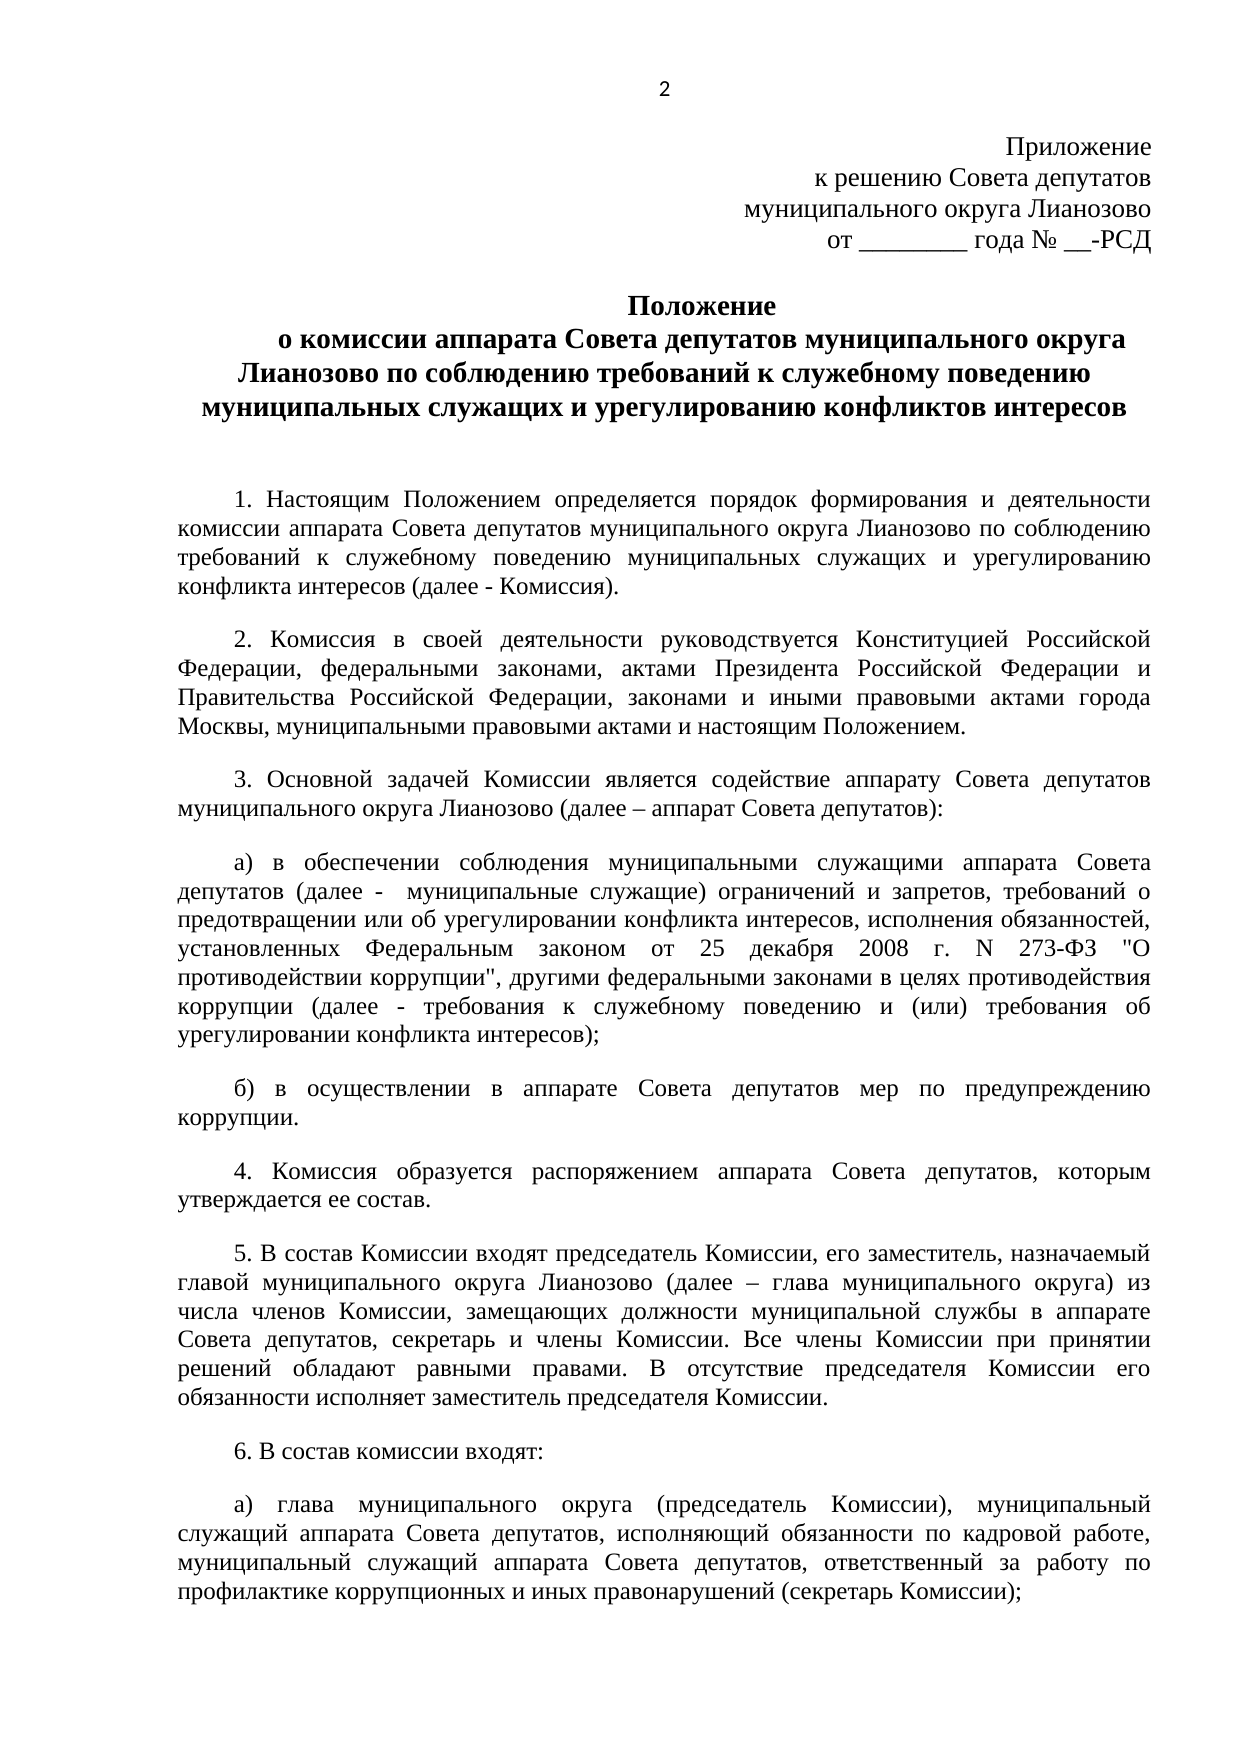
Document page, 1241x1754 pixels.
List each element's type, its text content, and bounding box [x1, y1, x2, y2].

text Приложение [177, 130, 1152, 161]
text 6. В состав комиссии входят: [177, 1436, 1152, 1464]
text о комиссии аппарата Совета депутатов муниципального округа Лианозово по соблюдению требований к служебному поведению муниципальных служащих и урегулированию конфликтов интересов [177, 322, 1152, 422]
text а) глава муниципального округа (председатель Комиссии), муниципальный служащий аппарата Совета депутатов, исполняющий обязанности по кадровой работе, муниципальный служащий аппарата Совета депутатов, ответственный за работу по профилактике коррупционных и иных правонарушений (секретарь Комиссии); [177, 1489, 1152, 1604]
text 1. Настоящим Положением определяется порядок формирования и деятельности комиссии аппарата Совета депутатов муниципального округа Лианозово по соблюдению требований к служебному поведению муниципальных служащих и урегулированию конфликта интересов (далее - Комиссия). [177, 484, 1152, 599]
text 5. В состав Комиссии входят председатель Комиссии, его заместитель, назначаемый главой муниципального округа Лианозово (далее – глава муниципального округа) из числа членов Комиссии, замещающих должности муниципальной службы в аппарате Совета депутатов, секретарь и члены Комиссии. Все члены Комиссии при принятии решений обладают равными правами. В отсутствие председателя Комиссии его обязанности исполняет заместитель председателя Комиссии. [177, 1238, 1152, 1411]
text к решению Совета депутатов [177, 161, 1152, 192]
text Положение [177, 288, 1152, 322]
text 2. Комиссия в своей деятельности руководствуется Конституцией Российской Федерации, федеральными законами, актами Президента Российской Федерации и Правительства Российской Федерации, законами и иными правовыми актами города Москвы, муниципальными правовыми актами и настоящим Положением. [177, 624, 1152, 739]
text от ________ года № __-РСД [177, 223, 1152, 254]
text б) в осуществлении в аппарате Совета депутатов мер по предупреждению коррупции. [177, 1073, 1152, 1131]
text 3. Основной задачей Комиссии является содействие аппарату Совета депутатов муниципального округа Лианозово (далее – аппарат Совета депутатов): [177, 764, 1152, 822]
text 4. Комиссия образуется распоряжением аппарата Совета депутатов, которым утверждается ее состав. [177, 1156, 1152, 1213]
text а) в обеспечении соблюдения муниципальными служащими аппарата Совета депутатов (далее - муниципальные служащие) ограничений и запретов, требований о предотвращении или об урегулировании конфликта интересов, исполнения обязанностей, установленных Федеральным законом от 25 декабря 2008 г. N 273-ФЗ "О противодействии коррупции", другими федеральными законами в целях противодействия коррупции (далее - требования к служебному поведению и (или) требования об урегулировании конфликта интересов); [177, 847, 1152, 1048]
text муниципального округа Лианозово [177, 192, 1152, 223]
